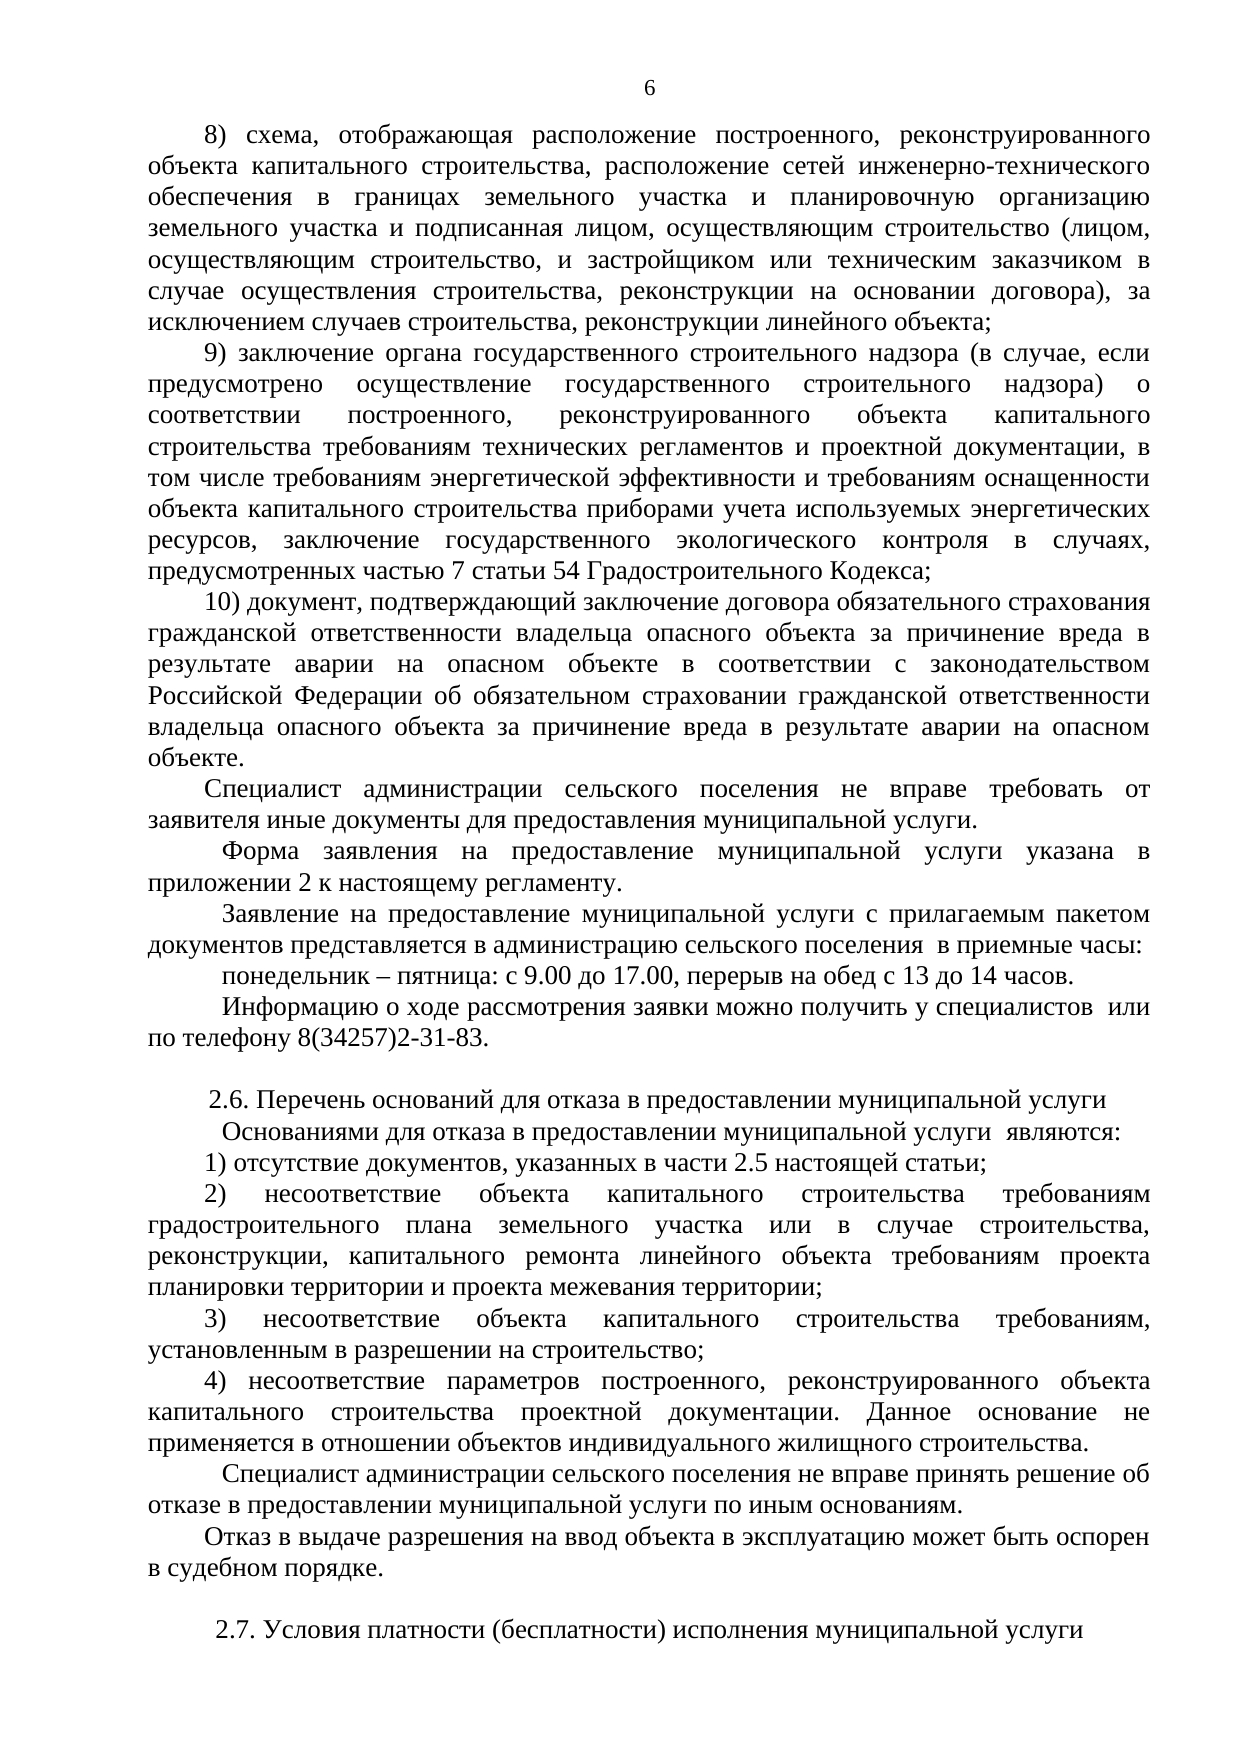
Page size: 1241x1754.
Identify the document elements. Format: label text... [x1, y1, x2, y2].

text Информацию о ходе рассмотрения заявки можно получить у специалистов или по телефону 8(34257)2-31-83. [148, 990, 1152, 1052]
text 2) несоответствие объекта капитального строительства требованиям градостроительного плана земельного участка или в случае строительства, реконструкции, капитального ремонта линейного объекта требованиям проекта планировки территории и проекта межевания территории; [148, 1177, 1152, 1302]
text Специалист администрации сельского поселения не вправе принять решение об отказе в предоставлении муниципальной услуги по иным основаниям. [148, 1457, 1152, 1520]
text 9) заключение органа государственного строительного надзора (в случае, если предусмотрено осуществление государственного строительного надзора) о соответствии построенного, реконструированного объекта капитального строительства требованиям технических регламентов и проектной документации, в том числе требованиям энергетической эффективности и требованиям оснащенности объекта капитального строительства приборами учета используемых энергетических ресурсов, заключение государственного экологического контроля в случаях, предусмотренных частью 7 статьи 54 Градостроительного Кодекса; [148, 336, 1152, 585]
text понедельник – пятница: с 9.00 до 17.00, перерыв на обед с 13 до 14 часов. [148, 959, 1152, 990]
text 1) отсутствие документов, указанных в части 2.5 настоящей статьи; [148, 1146, 1152, 1177]
text 8) схема, отображающая расположение построенного, реконструированного объекта капитального строительства, расположение сетей инженерно-технического обеспечения в границах земельного участка и планировочную организацию земельного участка и подписанная лицом, осуществляющим строительство (лицом, осуществляющим строительство, и застройщиком или техническим заказчиком в случае осуществления строительства, реконструкции на основании договора), за исключением случаев строительства, реконструкции линейного объекта; [148, 118, 1152, 336]
text Основаниями для отказа в предоставлении муниципальной услуги являются: [148, 1115, 1152, 1146]
text Специалист администрации сельского поселения не вправе требовать от заявителя иные документы для предоставления муниципальной услуги. [148, 772, 1152, 834]
text 3) несоответствие объекта капитального строительства требованиям, установленным в разрешении на строительство; [148, 1302, 1152, 1364]
text 4) несоответствие параметров построенного, реконструированного объекта капитального строительства проектной документации. Данное основание не применяется в отношении объектов индивидуального жилищного строительства. [148, 1364, 1152, 1457]
text 2.6. Перечень оснований для отказа в предоставлении муниципальной услуги [148, 1084, 1152, 1115]
text 10) документ, подтверждающий заключение договора обязательного страхования гражданской ответственности владельца опасного объекта за причинение вреда в результате аварии на опасном объекте в соответствии с законодательством Российской Федерации об обязательном страховании гражданской ответственности владельца опасного объекта за причинение вреда в результате аварии на опасном объекте. [148, 585, 1152, 772]
text 2.7. Условия платности (бесплатности) исполнения муниципальной услуги [148, 1613, 1152, 1644]
text Отказ в выдаче разрешения на ввод объекта в эксплуатацию может быть оспорен в судебном порядке. [148, 1520, 1152, 1582]
text Заявление на предоставление муниципальной услуги с прилагаемым пакетом документов представляется в администрацию сельского поселения в приемные часы: [148, 897, 1152, 959]
text Форма заявления на предоставление муниципальной услуги указана в приложении 2 к настоящему регламенту. [148, 834, 1152, 897]
